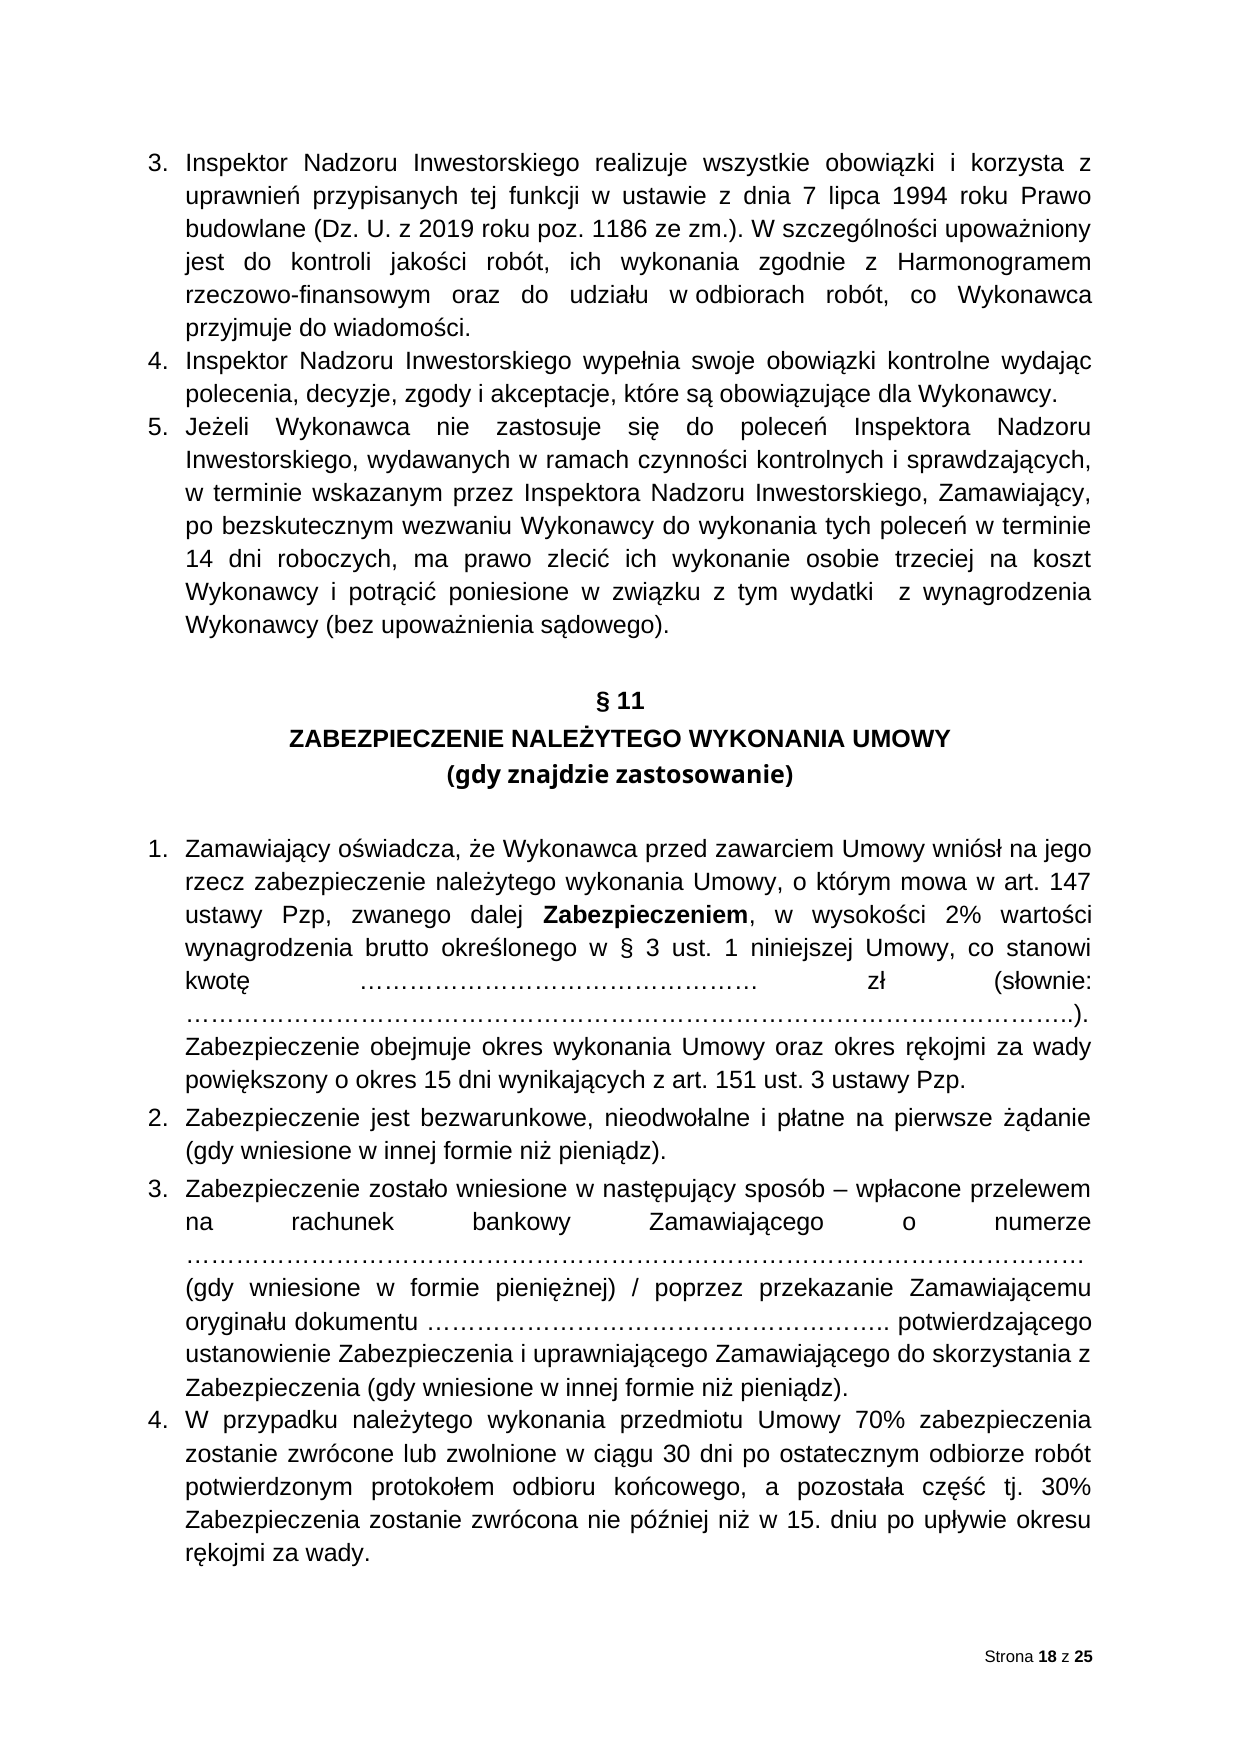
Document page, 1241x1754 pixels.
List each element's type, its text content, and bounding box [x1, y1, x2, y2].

list Jeżeli Wykonawca nie zastosuje się do poleceń Inspektora Nadzoru Inwestorskiego, wydawanych w ramach czynności kontrolnych i sprawdzających, w terminie wskazanym przez Inspektora Nadzoru Inwestorskiego, Zamawiający, po bezskutecznym wezwaniu Wykonawcy do wykonania tych poleceń w terminie 14 dni roboczych, ma prawo zlecić ich wykonanie osobie trzeciej na koszt Wykonawcy i potrącić poniesione w związku z tym wydatki z wynagrodzenia Wykonawcy (bez upoważnienia sądowego). [148, 412, 1093, 639]
list Zamawiający oświadcza, że Wykonawca przed zawarciem Umowy wniósł na jego rzecz zabezpieczenie należytego wykonania Umowy, o którym mowa w art. 147 ustawy Pzp, zwanego dalej Zabezpieczeniem, w wysokości 2% wartości wynagrodzenia brutto określonego w § 3 ust. 1 niniejszej Umowy, co stanowi kwotę ………………………………………… zł (słownie: ……………………………………………………………………………………………..). Zabezpieczenie obejmuje okres wykonania Umowy oraz okres rękojmi za wady powiększony o okres 15 dni wynikających z art. 151 ust. 3 ustawy Pzp. [148, 834, 1093, 1094]
list Inspektor Nadzoru Inwestorskiego wypełnia swoje obowiązki kontrolne wydając polecenia, decyzje, zgody i akceptacje, które są obowiązujące dla Wykonawcy. [148, 346, 1093, 407]
text (gdy znajdzie zastosowanie) [148, 757, 1093, 791]
text ZABEZPIECZENIE NALEŻYTEGO WYKONANIA UMOWY [148, 724, 1093, 753]
list Zabezpieczenie jest bezwarunkowe, nieodwołalne i płatne na pierwsze żądanie (gdy wniesione w innej formie niż pieniądz). [148, 1103, 1093, 1165]
text § 11 [148, 686, 1093, 715]
list Inspektor Nadzoru Inwestorskiego realizuje wszystkie obowiązki i korzysta z uprawnień przypisanych tej funkcji w ustawie z dnia 7 lipca 1994 roku Prawo budowlane (Dz. U. z 2019 roku poz. 1186 ze zm.). W szczególności upoważniony jest do kontroli jakości robót, ich wykonania zgodnie z Harmonogramem rzeczowo-finansowym oraz do udziału w odbiorach robót, co Wykonawca przyjmuje do wiadomości. [148, 148, 1093, 341]
list Zabezpieczenie zostało wniesione w następujący sposób – wpłacone przelewem na rachunek bankowy Zamawiającego o numerze ……………………………………………………………………………………………… (gdy wniesione w formie pieniężnej) / poprzez przekazanie Zamawiającemu oryginału dokumentu ……………………………………………….. potwierdzającego ustanowienie Zabezpieczenia i uprawniającego Zamawiającego do skorzystania z Zabezpieczenia (gdy wniesione w innej formie niż pieniądz). [148, 1174, 1093, 1401]
list W przypadku należytego wykonania przedmiotu Umowy 70% zabezpieczenia zostanie zwrócone lub zwolnione w ciągu 30 dni po ostatecznym odbiorze robót potwierdzonym protokołem odbioru końcowego, a pozostała część tj. 30% Zabezpieczenia zostanie zwrócona nie później niż w 15. dniu po upływie okresu rękojmi za wady. [148, 1406, 1093, 1566]
